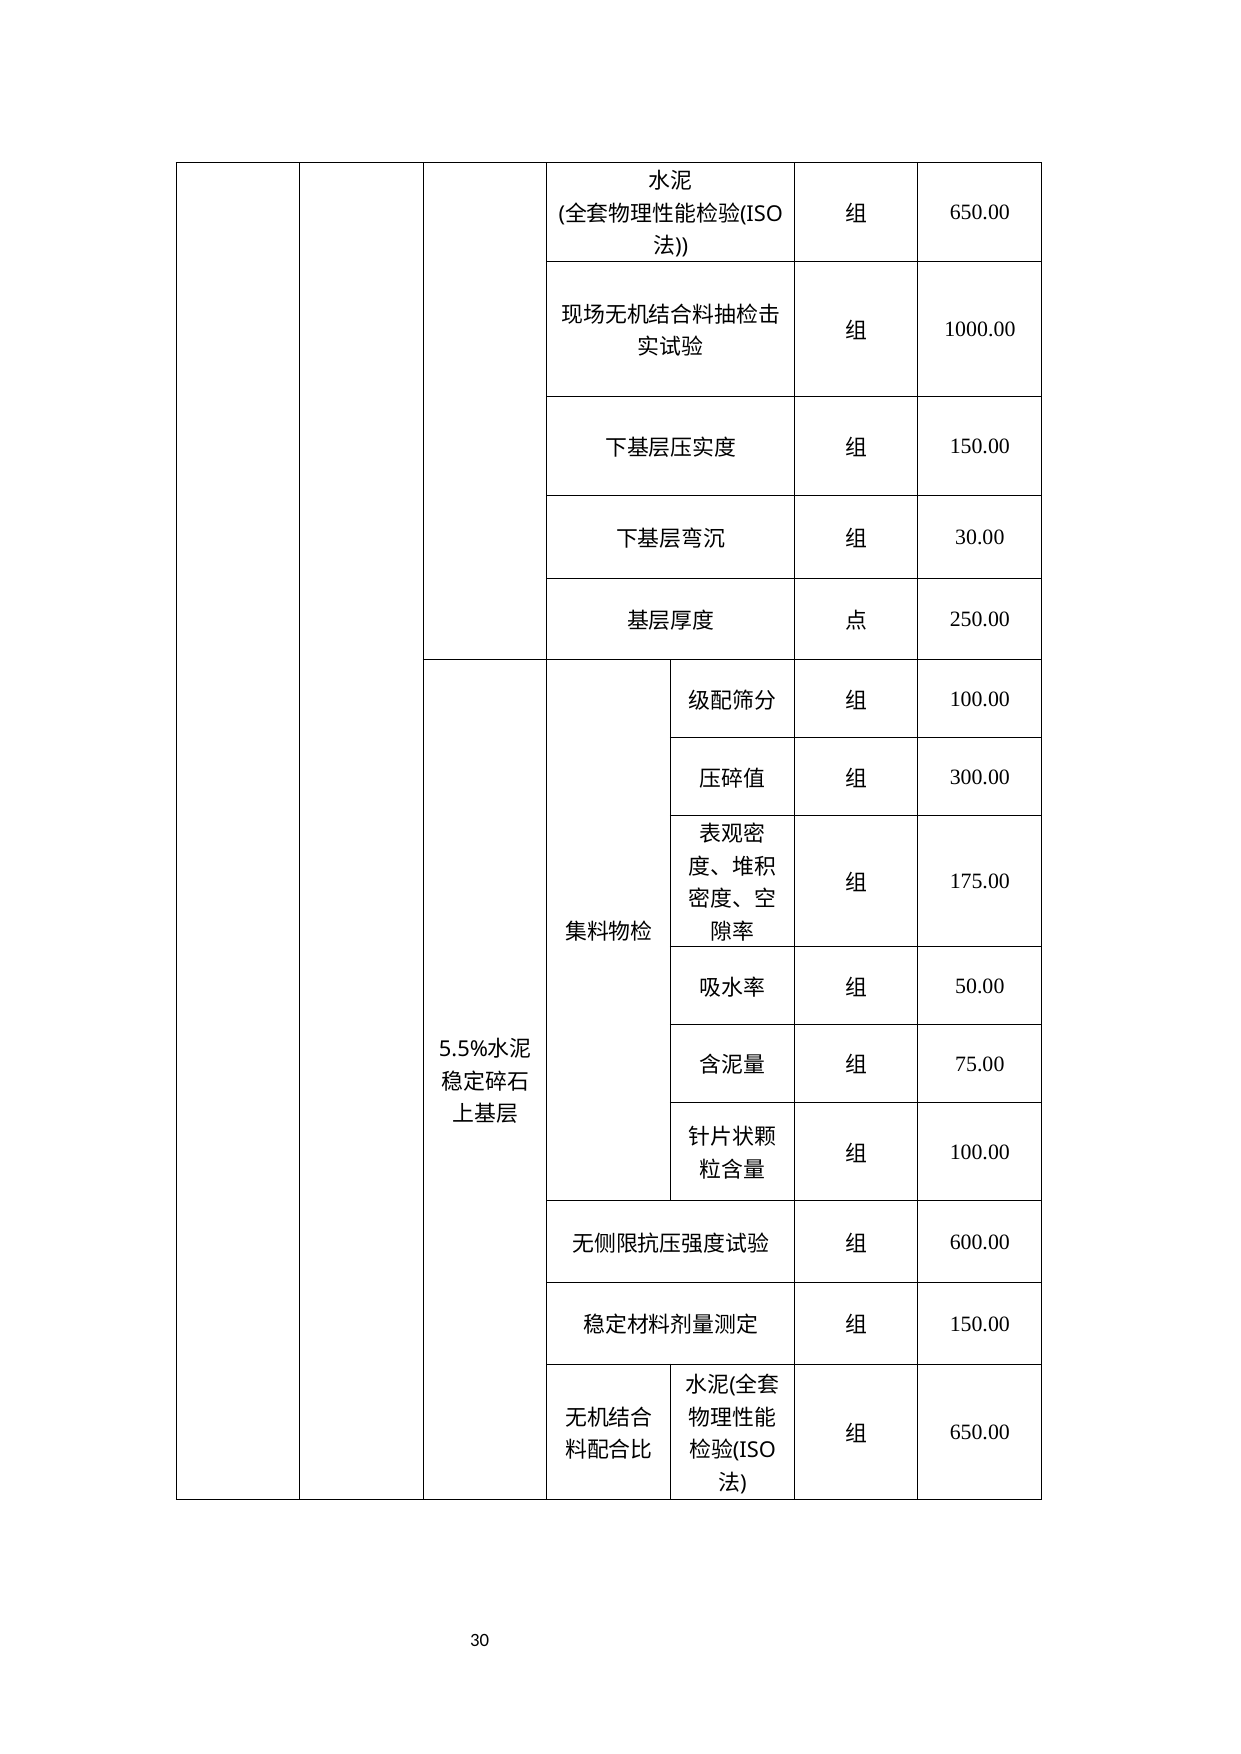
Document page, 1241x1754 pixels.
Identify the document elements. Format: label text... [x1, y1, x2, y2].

table_cell 100.00 [918, 1103, 1041, 1200]
table_cell 水泥 (全套物理性能检验(ISO法)) [547, 163, 794, 261]
table_cell 150.00 [918, 397, 1041, 494]
table_cell 集料物检 [547, 660, 670, 1200]
table_cell 基层厚度 [547, 579, 794, 659]
table_cell 175.00 [918, 816, 1041, 946]
table_cell 现场无机结合料抽检击实试验 [547, 262, 794, 396]
table_cell 组 [795, 262, 917, 396]
table_cell 600.00 [918, 1201, 1041, 1282]
table_cell 组 [795, 1283, 917, 1363]
table_cell 组 [795, 1025, 917, 1102]
table_cell 压碎值 [671, 738, 794, 815]
table_cell 150.00 [918, 1283, 1041, 1363]
table_cell 50.00 [918, 947, 1041, 1024]
table_cell 300.00 [918, 738, 1041, 815]
table_cell 组 [795, 397, 917, 494]
table_cell 组 [795, 738, 917, 815]
table_cell 吸水率 [671, 947, 794, 1024]
table_cell 稳定材料剂量测定 [547, 1283, 794, 1363]
table_cell 下基层压实度 [547, 397, 794, 494]
table_cell 100.00 [918, 660, 1041, 737]
table_cell 无机结合料配合比 [547, 1365, 670, 1499]
table_cell 无侧限抗压强度试验 [547, 1201, 794, 1282]
table_cell 1000.00 [918, 262, 1041, 396]
table_cell 表观密度、堆积密度、空隙率 [671, 816, 794, 946]
table_cell 水泥(全套物理性能检验(ISO法) [671, 1365, 794, 1499]
table_cell 针片状颗粒含量 [671, 1103, 794, 1200]
table_cell 下基层弯沉 [547, 496, 794, 578]
table_cell 75.00 [918, 1025, 1041, 1102]
table_cell 组 [795, 1103, 917, 1200]
table_cell 组 [795, 660, 917, 737]
table_cell 30.00 [918, 496, 1041, 578]
table_cell 5.5%水泥稳定碎石上基层 [424, 660, 546, 1499]
table_cell 组 [795, 163, 917, 261]
table_cell 组 [795, 947, 917, 1024]
table_cell 级配筛分 [671, 660, 794, 737]
table_cell 组 [795, 1365, 917, 1499]
table_cell 组 [795, 816, 917, 946]
table_cell 250.00 [918, 579, 1041, 659]
table_cell 含泥量 [671, 1025, 794, 1102]
table_cell 组 [795, 496, 917, 578]
table_cell 650.00 [918, 1365, 1041, 1499]
table_cell 点 [795, 579, 917, 659]
table_cell 650.00 [918, 163, 1041, 261]
table_cell 组 [795, 1201, 917, 1282]
